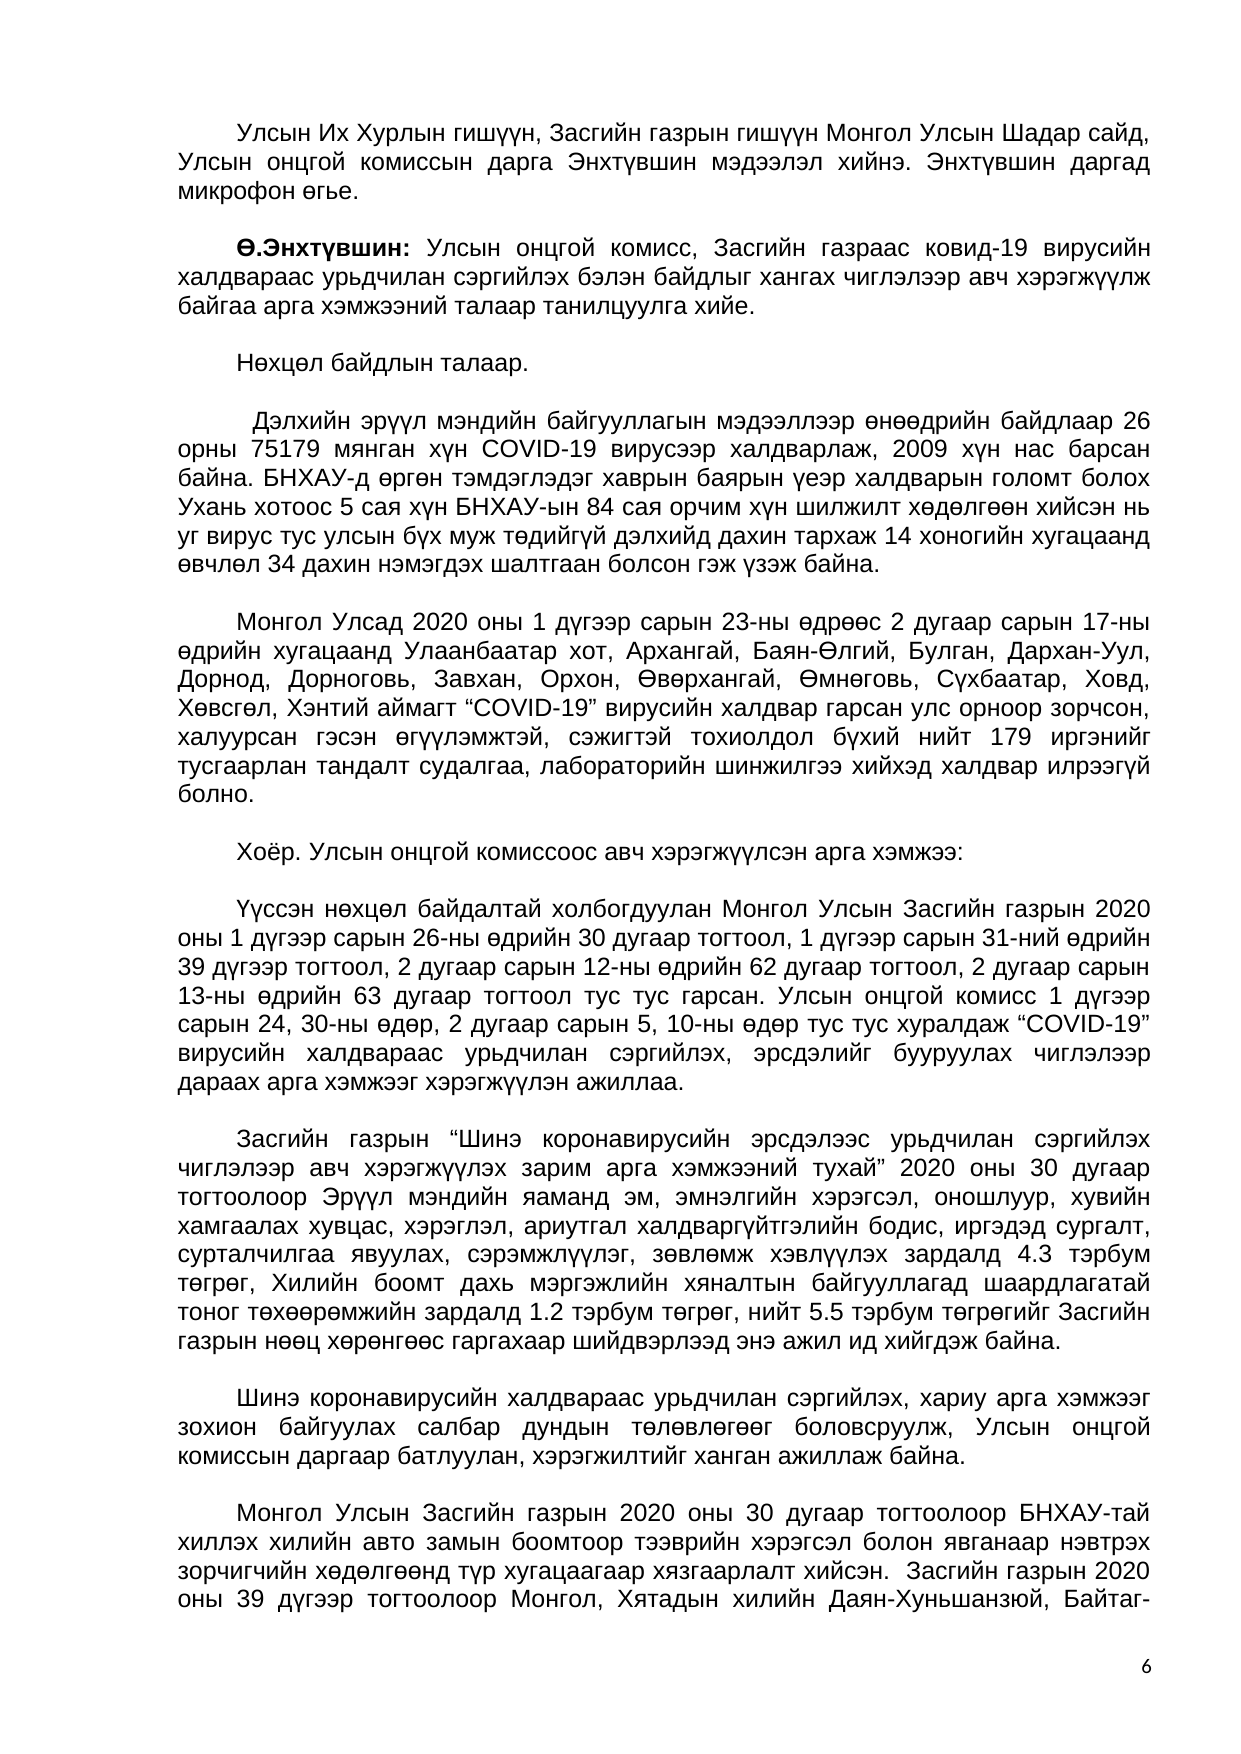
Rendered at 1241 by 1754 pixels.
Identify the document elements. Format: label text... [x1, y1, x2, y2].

text Нөхцөл байдлын талаар. [177, 348, 1152, 377]
text Шинэ коронавирусийн халдвараас урьдчилан сэргийлэх, хариу арга хэмжээг зохион байгуулах салбар дундын төлөвлөгөөг боловсруулж, Улсын онцгой комиссын даргаар батлуулан, хэрэгжилтийг ханган ажиллаж байна. [177, 1383, 1152, 1469]
text Хоёр. Улсын онцгой комиссоос авч хэрэгжүүлсэн арга хэмжээ: [177, 837, 1152, 866]
text Дэлхийн эрүүл мэндийн байгууллагын мэдээллээр өнөөдрийн байдлаар 26 орны 75179 мянган хүн COVID-19 вирусээр халдварлаж, 2009 хүн нас барсан байна. БНХАУ-д өргөн тэмдэглэдэг хаврын баярын үеэр халдварын голомт болох Ухань хотоос 5 сая хүн БНХАУ-ын 84 сая орчим хүн шилжилт хөдөлгөөн хийсэн нь уг вирус тус улсын бүх муж төдийгүй дэлхийд дахин тархаж 14 хоногийн хугацаанд өвчлөл 34 дахин нэмэгдэх шалтгаан болсон гэж үзэж байна. [177, 406, 1152, 578]
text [177, 1498, 1152, 1613]
text Засгийн газрын “Шинэ коронавирусийн эрсдэлээс урьдчилан сэргийлэх чиглэлээр авч хэрэгжүүлэх зарим арга хэмжээний тухай” 2020 оны 30 дугаар тогтоолоор Эрүүл мэндийн яаманд эм, эмнэлгийн хэрэгсэл, оношлуур, хувийн хамгаалах хувцас, хэрэглэл, ариутгал халдваргүйтгэлийн бодис, иргэдэд сургалт, сурталчилгаа явуулах, сэрэмжлүүлэг, зөвлөмж хэвлүүлэх зардалд 4.3 тэрбум төгрөг, Хилийн боомт дахь мэргэжлийн хяналтын байгууллагад шаардлагатай тоног төхөөрөмжийн зардалд 1.2 тэрбум төгрөг, нийт 5.5 тэрбум төгрөгийг Засгийн газрын нөөц хөрөнгөөс гаргахаар шийдвэрлээд энэ ажил ид хийгдэж байна. [177, 1124, 1152, 1354]
text Ө.Энхтүвшин: Улсын онцгой комисс, Засгийн газраас ковид-19 вирусийн халдвараас урьдчилан сэргийлэх бэлэн байдлыг хангах чиглэлээр авч хэрэгжүүлж байгаа арга хэмжээний талаар танилцуулга хийе. [177, 233, 1152, 319]
text Үүссэн нөхцөл байдалтай холбогдуулан Монгол Улсын Засгийн газрын 2020 оны 1 дүгээр сарын 26-ны өдрийн 30 дугаар тогтоол, 1 дүгээр сарын 31-ний өдрийн 39 дүгээр тогтоол, 2 дугаар сарын 12-ны өдрийн 62 дугаар тогтоол, 2 дугаар сарын 13-ны өдрийн 63 дугаар тогтоол тус тус гарсан. Улсын онцгой комисс 1 дүгээр сарын 24, 30-ны өдөр, 2 дугаар сарын 5, 10-ны өдөр тус тус хуралдаж “COVID-19” вирусийн халдвараас урьдчилан сэргийлэх, эрсдэлийг бууруулах чиглэлээр дараах арга хэмжээг хэрэгжүүлэн ажиллаа. [177, 894, 1152, 1096]
text Монгол Улсад 2020 оны 1 дүгээр сарын 23-ны өдрөөс 2 дугаар сарын 17-ны өдрийн хугацаанд Улаанбаатар хот, Архангай, Баян-Өлгий, Булган, Дархан-Уул, Дорнод, Дорноговь, Завхан, Орхон, Өвөрхангай, Өмнөговь, Сүхбаатар, Ховд, Хөвсгөл, Хэнтий аймагт “COVID-19” вирусийн халдвар гарсан улс орноор зорчсон, халуурсан гэсэн өгүүлэмжтэй, сэжигтэй тохиолдол бүхий нийт 179 иргэнийг тусгаарлан тандалт судалгаа, лабораторийн шинжилгээ хийхэд халдвар илрээгүй болно. [177, 607, 1152, 808]
text Улсын Их Хурлын гишүүн, Засгийн газрын гишүүн Монгол Улсын Шадар сайд, Улсын онцгой комиссын дарга Энхтүвшин мэдээлэл хийнэ. Энхтүвшин даргад микрофон өгье. [177, 118, 1152, 204]
